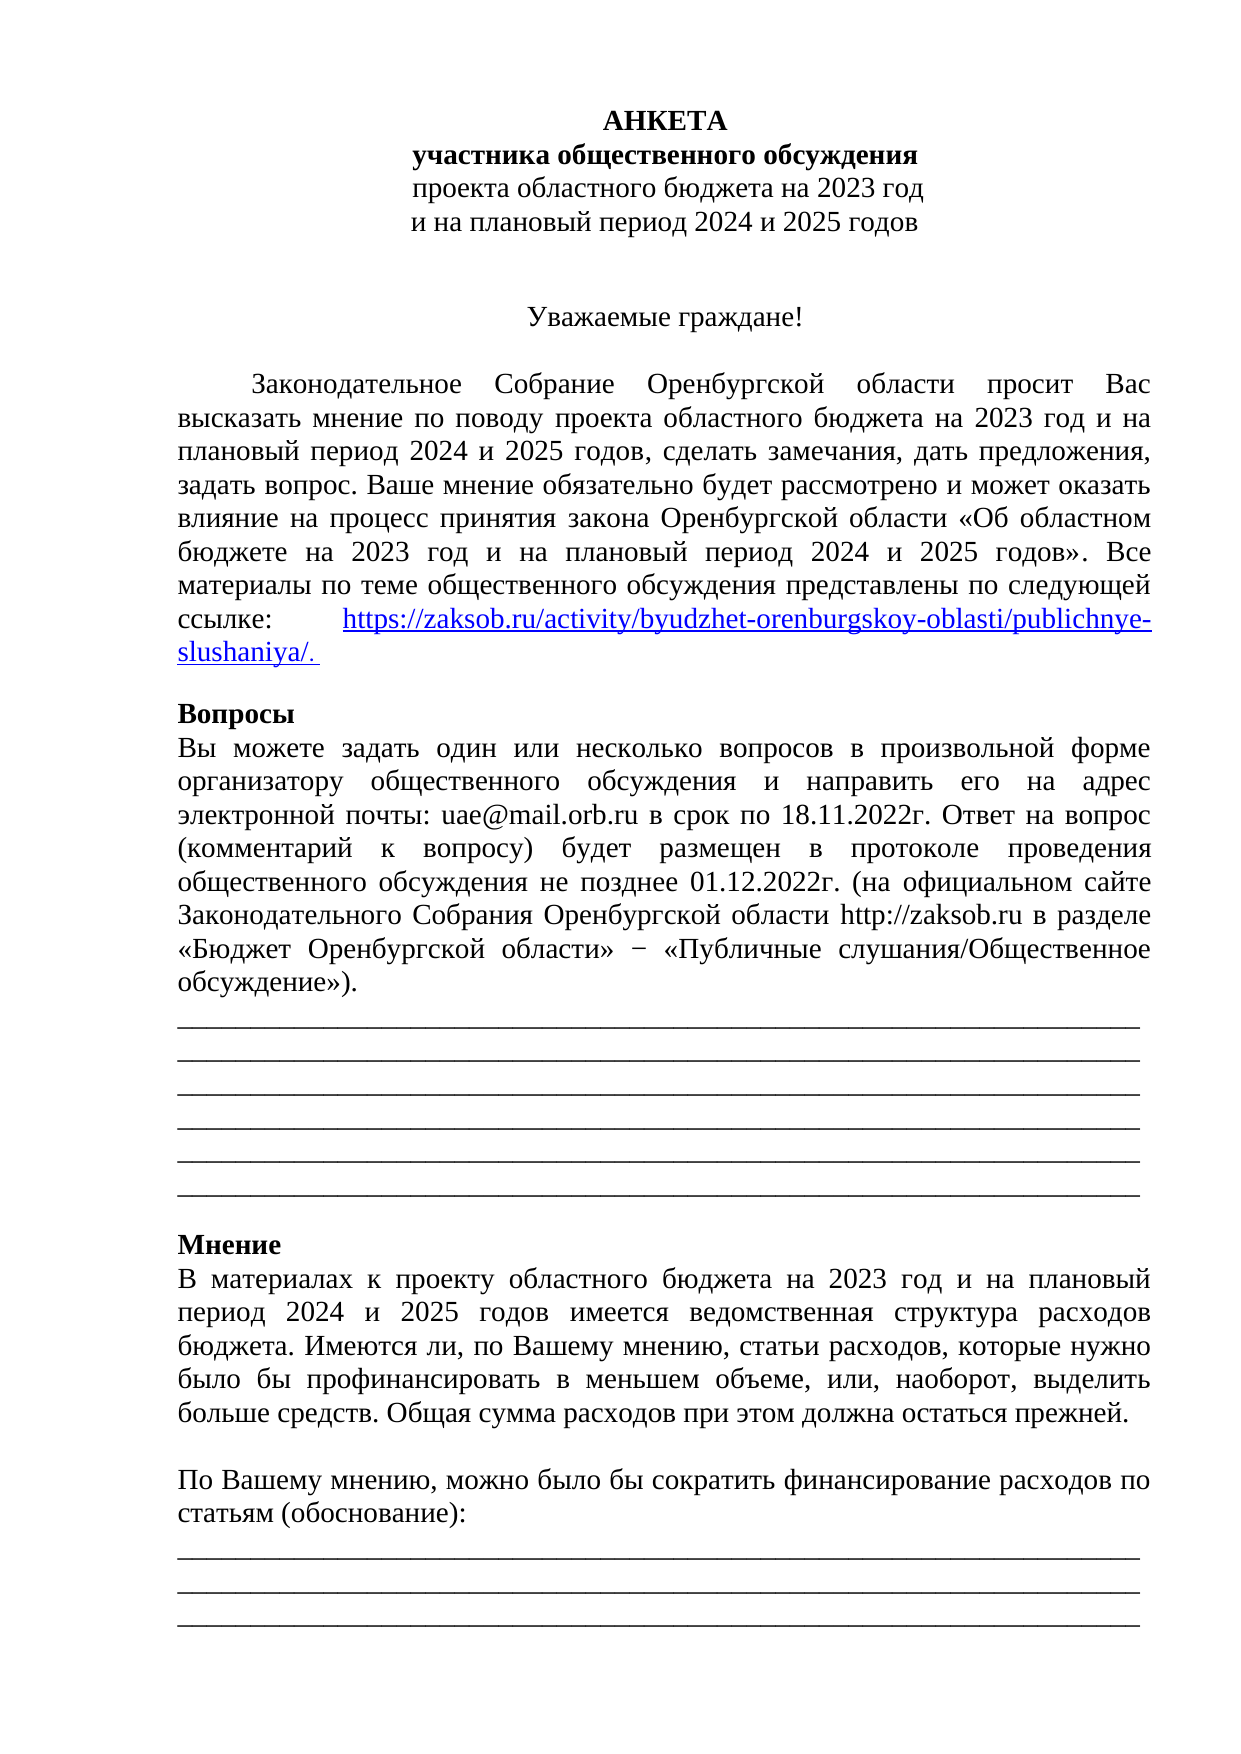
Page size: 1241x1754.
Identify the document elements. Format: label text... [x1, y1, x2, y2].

text __________________________________________________________________ [177, 998, 1152, 1032]
text __________________________________________________________________ __________________________________________________________________ [177, 1563, 1152, 1630]
text Вы можете задать один или несколько вопросов в произвольной форме организатору общественного обсуждения и направить его на адрес электронной почты: uae@mail.orb.ru в срок по 18.11.2022г. Ответ на вопрос (комментарий к вопросу) будет размещен в протоколе проведения общественного обсуждения не позднее 01.12.2022г. (на официальном сайте Законодательного Собрания Оренбургской области http://zaksob.ru в разделе «Бюджет Оренбургской области» − «Публичные слушания/Общественное обсуждение»). [177, 730, 1152, 998]
text Мнение [177, 1227, 1152, 1261]
text Вопросы [177, 696, 1152, 730]
text Законодательное Собрание Оренбургской области просит Вас высказать мнение по поводу проекта областного бюджета на 2023 год и на плановый период 2024 и 2025 годов, сделать замечания, дать предложения, задать вопрос. Ваше мнение обязательно будет рассмотрено и может оказать влияние на процесс принятия закона Оренбургской области «Об областном бюджете на 2023 год и на плановый период 2024 и 2025 годов». Все материалы по теме общественного обсуждения представлены по следующей ссылке: https://zaksob.ru/activity/byudzhet-orenburgskoy-oblasti/publichnye-slushaniya/. [177, 366, 1152, 668]
text __________________________________________________________________ [177, 1032, 1152, 1065]
text Уважаемые граждане! [177, 299, 1153, 333]
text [177, 1529, 1152, 1563]
text __________________________________________________________________ __________________________________________________________________ __________________________________________________________________ [177, 1065, 1153, 1166]
text проекта областного бюджета на 2023 год [177, 171, 1152, 204]
text и на плановый период 2024 и 2025 годов [177, 204, 1152, 238]
text По Вашему мнению, можно было бы сократить финансирование расходов по статьям (обоснование): [177, 1462, 1152, 1529]
text АНКЕТА [177, 103, 1153, 137]
text __________________________________________________________________ [177, 1166, 1152, 1199]
text участника общественного обсуждения [177, 137, 1153, 171]
text В материалах к проекту областного бюджета на 2023 год и на плановый период 2024 и 2025 годов имеется ведомственная структура расходов бюджета. Имеются ли, по Вашему мнению, статьи расходов, которые нужно было бы профинансировать в меньшем объеме, или, наоборот, выделить больше средств. Общая сумма расходов при этом должна остаться прежней. [177, 1261, 1152, 1428]
